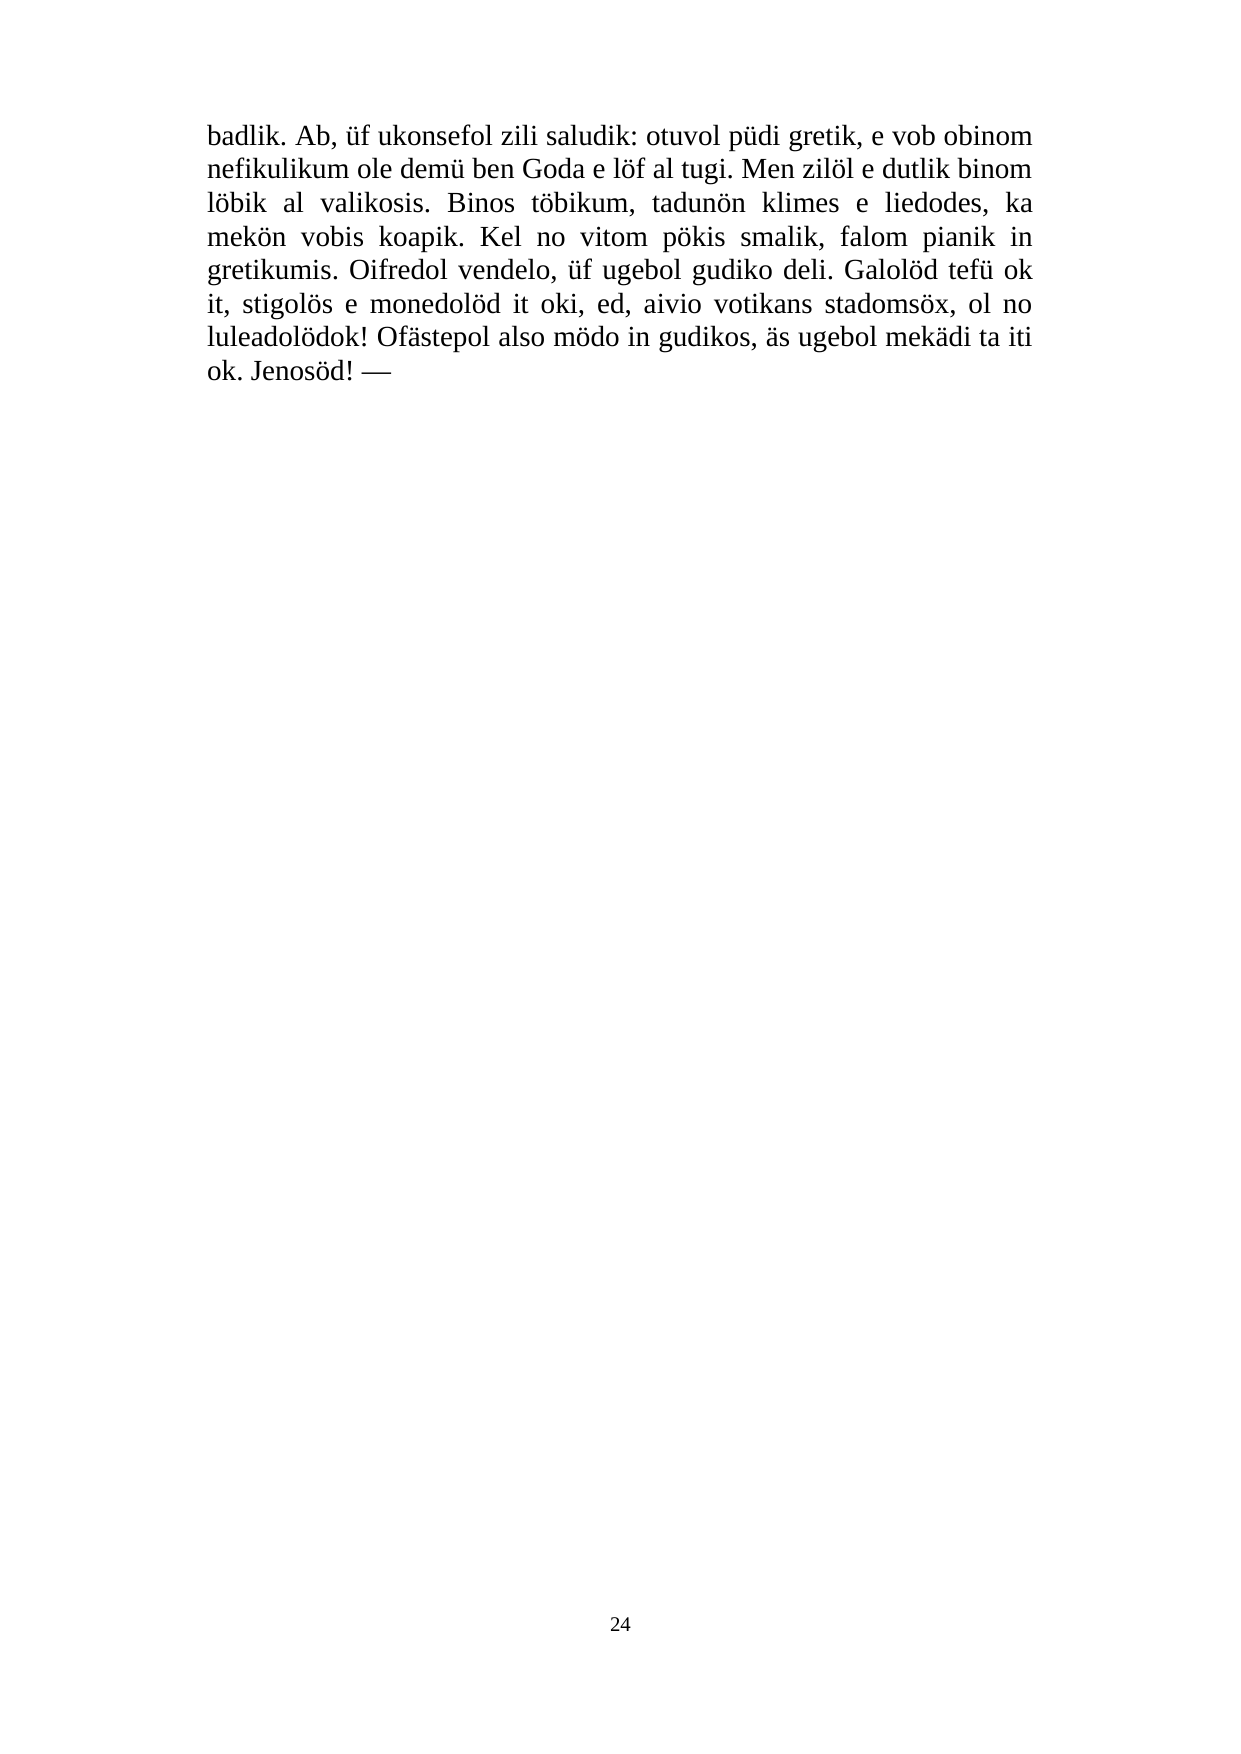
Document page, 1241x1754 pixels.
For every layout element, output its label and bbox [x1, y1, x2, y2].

text [207, 118, 1033, 386]
